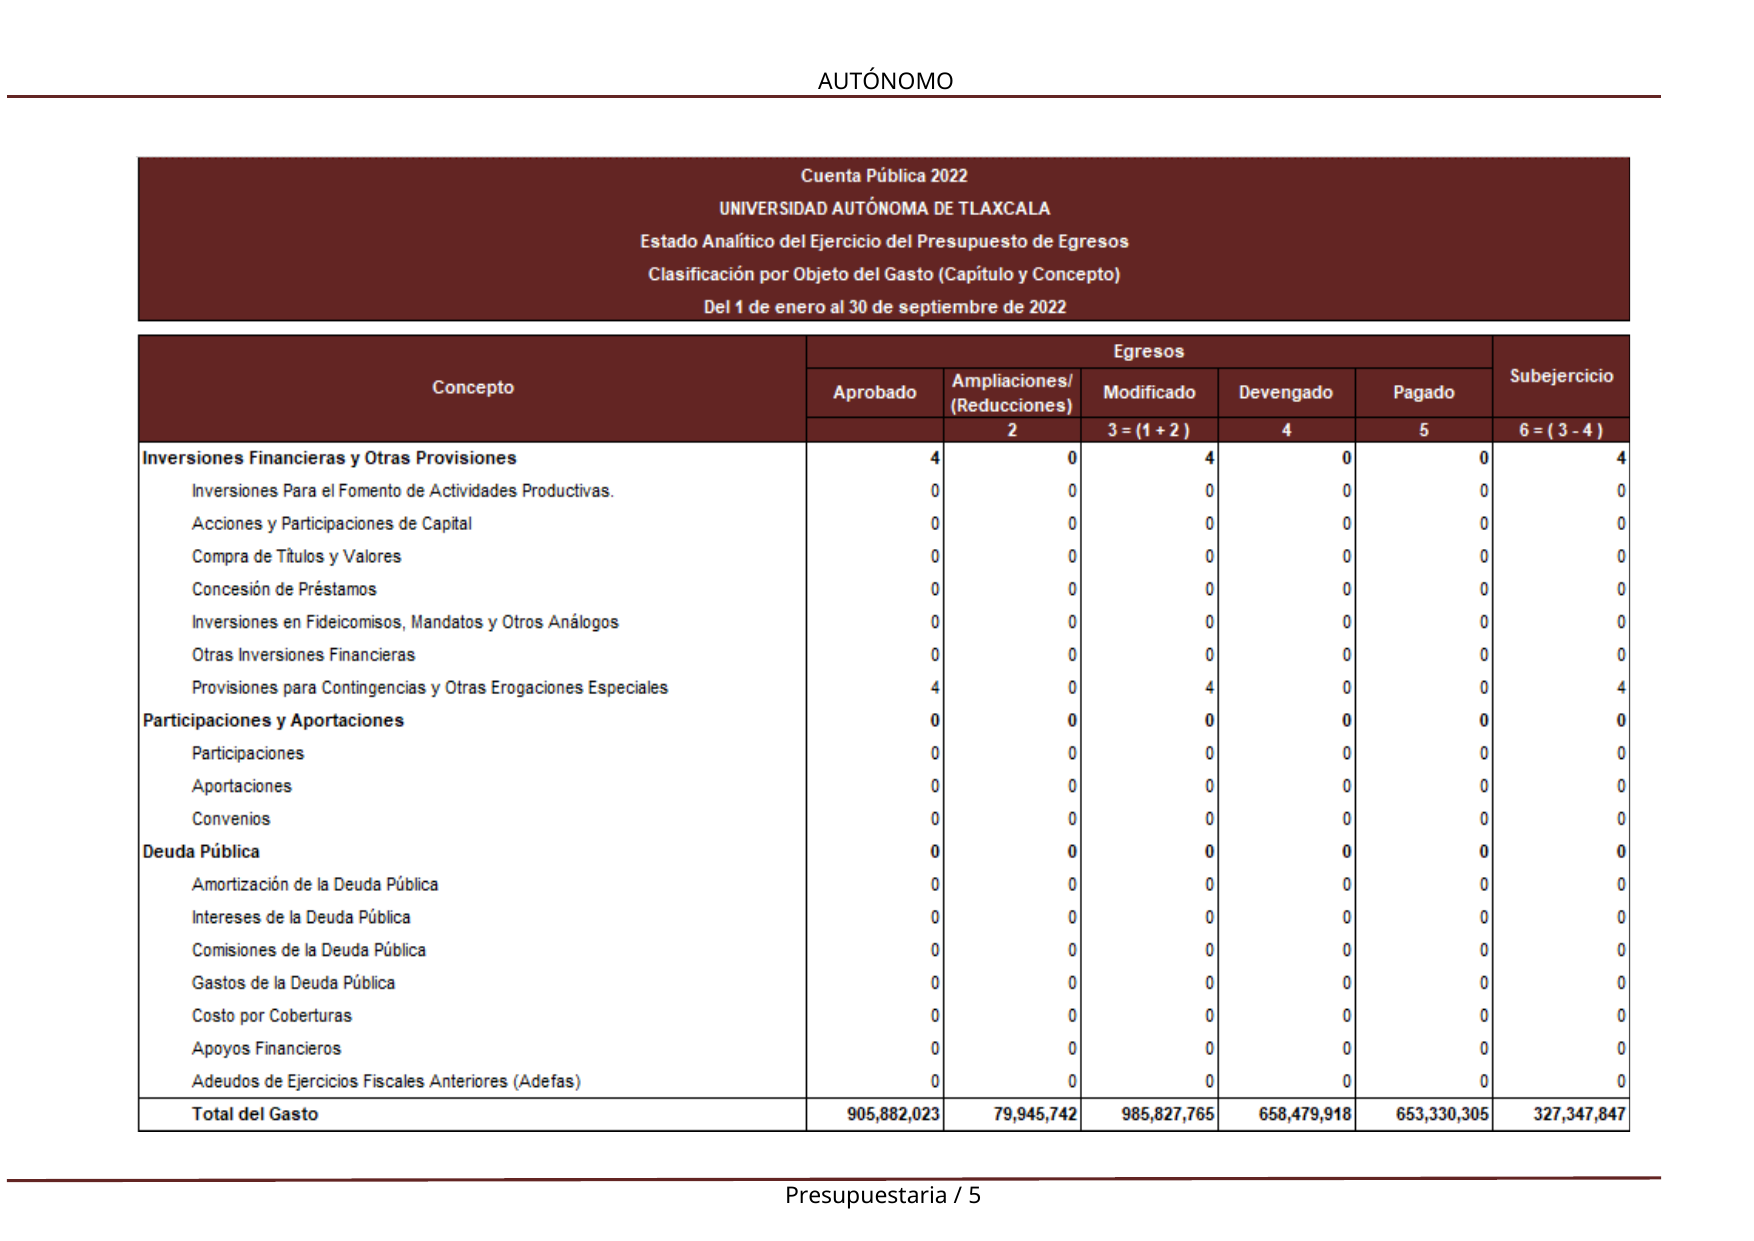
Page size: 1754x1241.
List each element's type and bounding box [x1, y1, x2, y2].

picture [135, 156, 1631, 1132]
